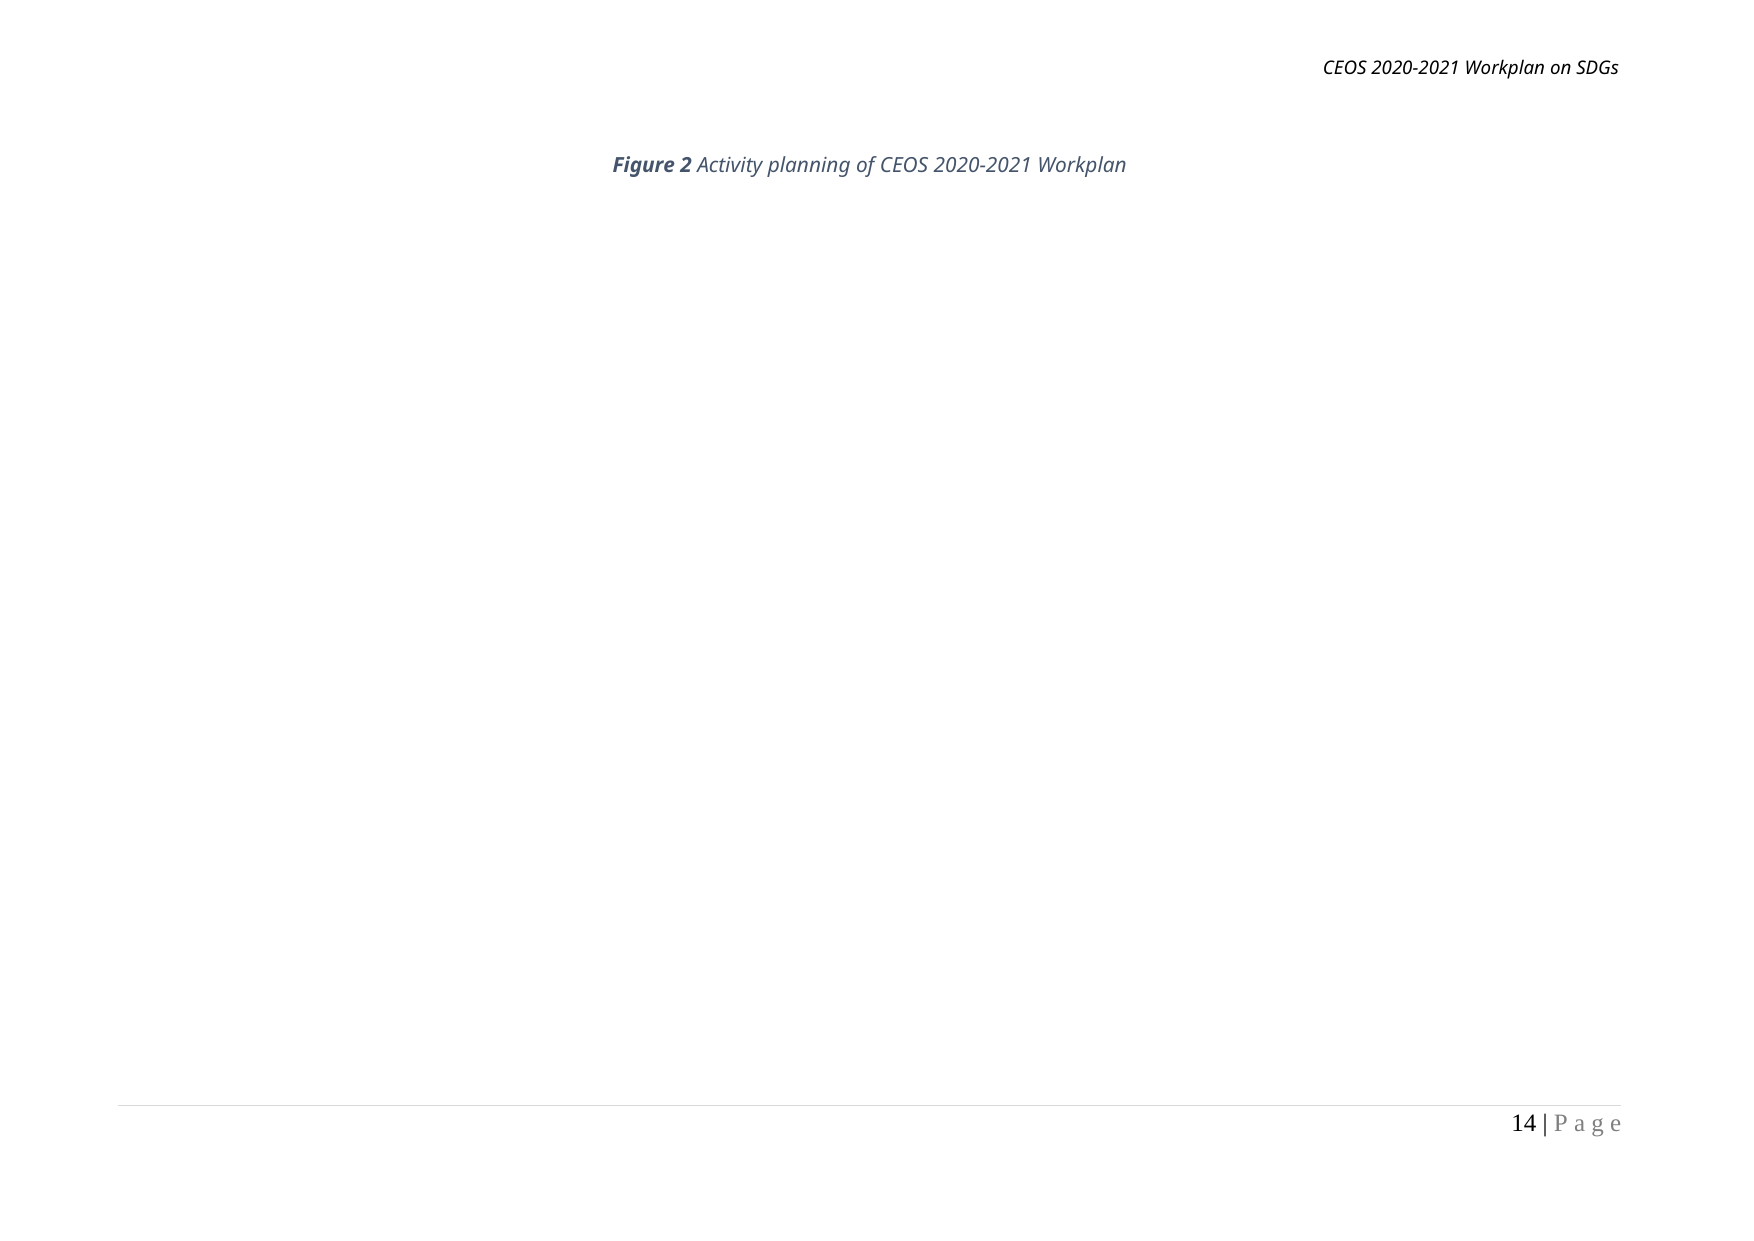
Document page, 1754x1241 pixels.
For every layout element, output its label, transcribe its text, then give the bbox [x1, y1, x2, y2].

text Figure 2 Activity planning of CEOS 2020-2021 Workplan [118, 150, 1621, 178]
